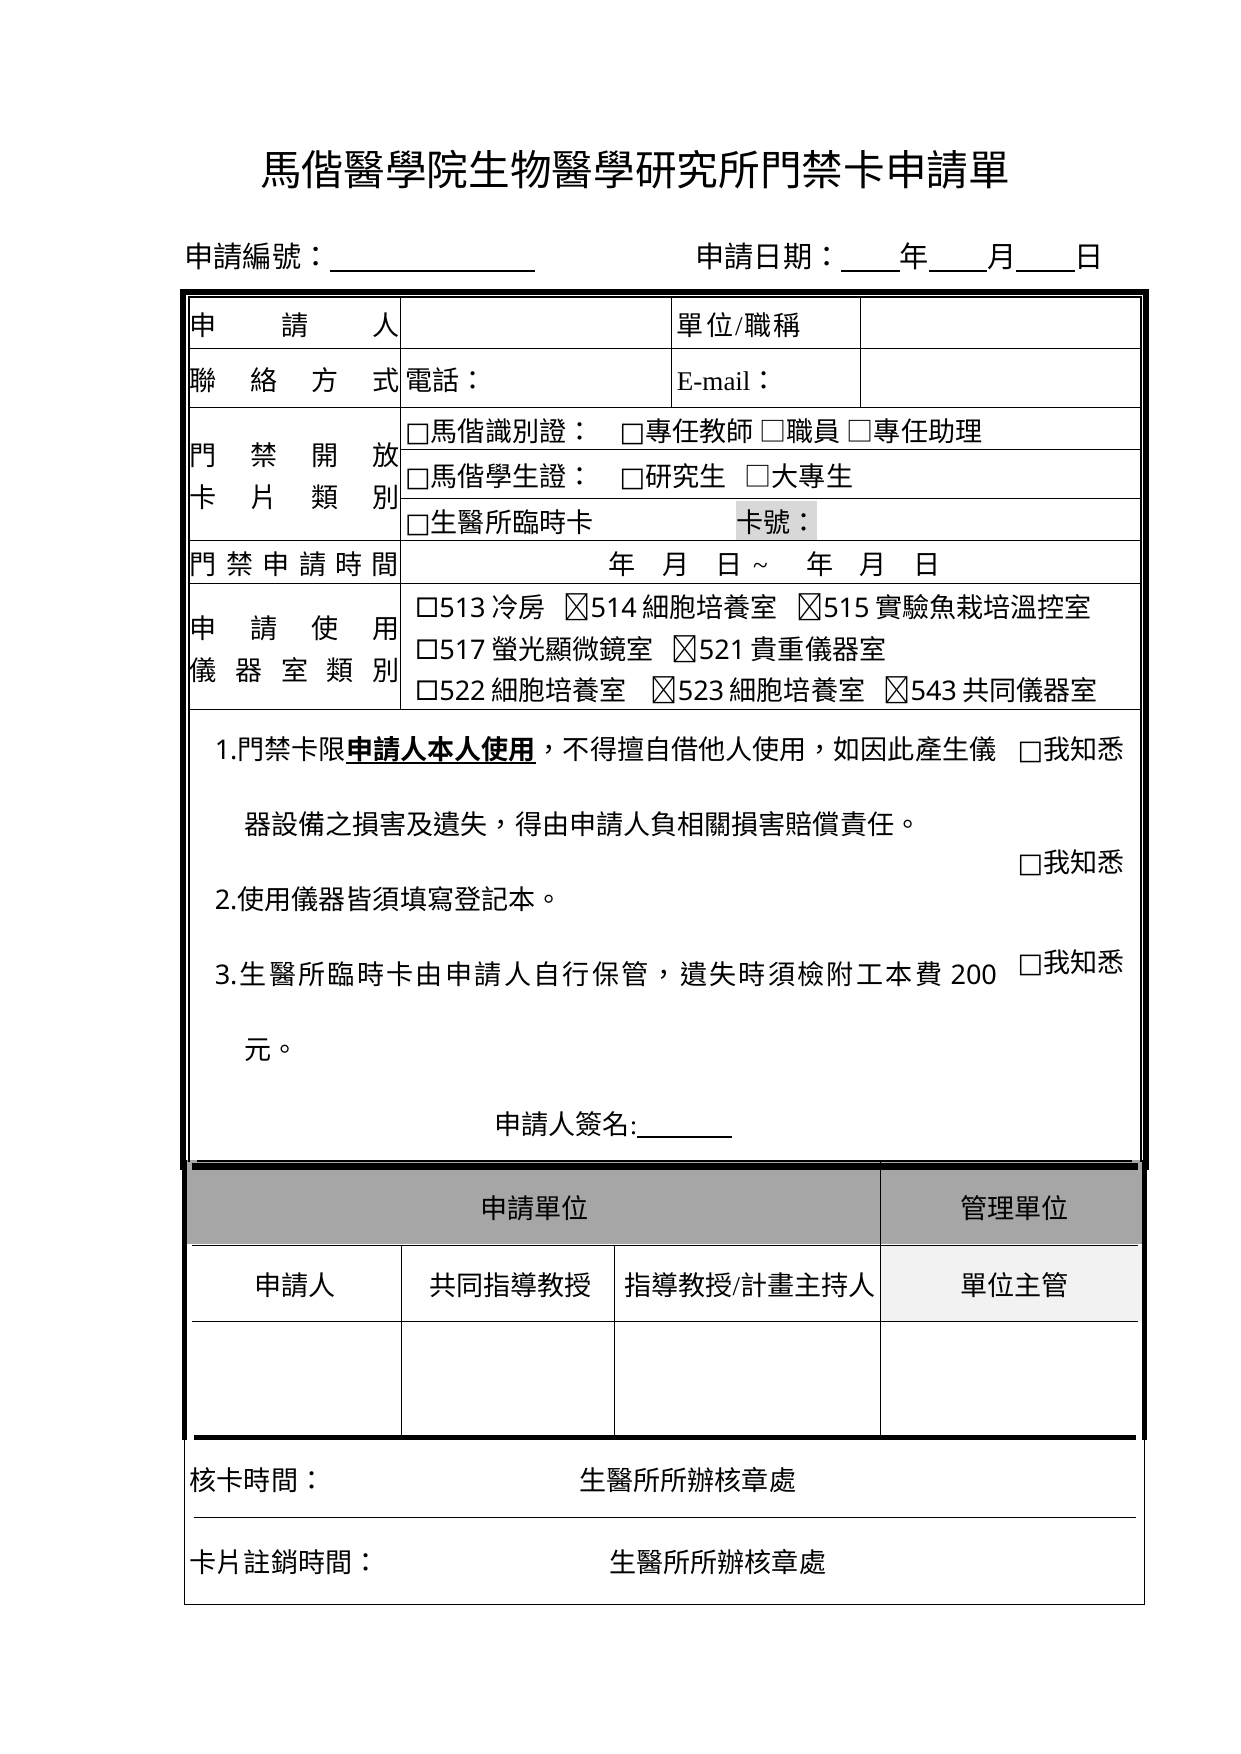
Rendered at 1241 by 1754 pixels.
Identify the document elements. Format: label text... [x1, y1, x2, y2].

table_cell 聯絡方式 [190, 349, 400, 407]
table_header [401, 298, 671, 347]
table_cell □馬偕學生證： [401, 450, 615, 498]
table_cell 門禁申請時間 [190, 541, 400, 583]
table_cell 申請單位 [187, 1160, 880, 1244]
table_cell 電話： [401, 349, 671, 407]
table_header 單位/職稱 [672, 298, 860, 347]
table_cell [187, 1321, 401, 1435]
table_cell [861, 349, 1140, 407]
table_cell □我知悉 □我知悉 □我知悉 [1013, 710, 1140, 1085]
table_cell □馬偕識別證： [401, 408, 615, 449]
table_cell 管理單位 [881, 1160, 1142, 1244]
table_cell 核卡時間： 生醫所所辦核章處 [185, 1435, 1144, 1517]
table_cell 申請人 [187, 1245, 401, 1321]
table_cell 卡號： [731, 499, 1140, 540]
table_cell 卡片註銷時間： 生醫所所辦核章處 [185, 1517, 1144, 1604]
table_cell E-mail： [672, 349, 860, 407]
table_header [861, 298, 1140, 347]
table_cell [402, 1322, 614, 1435]
table_cell □研究生 □大專生 [615, 450, 1140, 498]
table_cell 單位主管 [881, 1245, 1142, 1321]
table_cell □生醫所臨時卡 [401, 499, 731, 540]
table_cell 指導教授/計畫主持人 [615, 1246, 880, 1321]
table_cell □專任教師 □職員 □專任助理 [615, 408, 1140, 449]
table_cell [615, 1322, 880, 1435]
table_cell 年 月 日 ~ 年 月 日 [401, 541, 1140, 583]
table_cell [881, 1321, 1142, 1435]
text 馬偕醫學院生物醫學研究所門禁卡申請單 [177, 129, 1092, 204]
table_cell 共同指導教授 [402, 1246, 614, 1321]
table_cell 申請使用 儀器室類別 [190, 584, 400, 709]
table_header 申請人 [190, 298, 400, 347]
text 申請編號： 申請日期： 年 月 日 [177, 234, 1186, 276]
table_cell 513冷房 514細胞培養室 515實驗魚栽培溫控室 517螢光顯微鏡室 521貴重儀器室 522細胞培養室 523細胞培養室 543共同儀器室 [401, 584, 1140, 709]
table_cell 門禁開放 卡片類別 [190, 408, 400, 540]
table_cell 申請人簽名: [190, 1085, 1140, 1160]
table_cell 1.門禁卡限申請人本人使用，不得擅自借他人使用，如因此產生儀器設備之損害及遺失，得由申請人負相關損害賠償責任。 2.使用儀器皆須填寫登記本。 3.生醫所臨時卡由申請人自行保管，遺失時須檢附工本費200元。 [190, 710, 1013, 1085]
